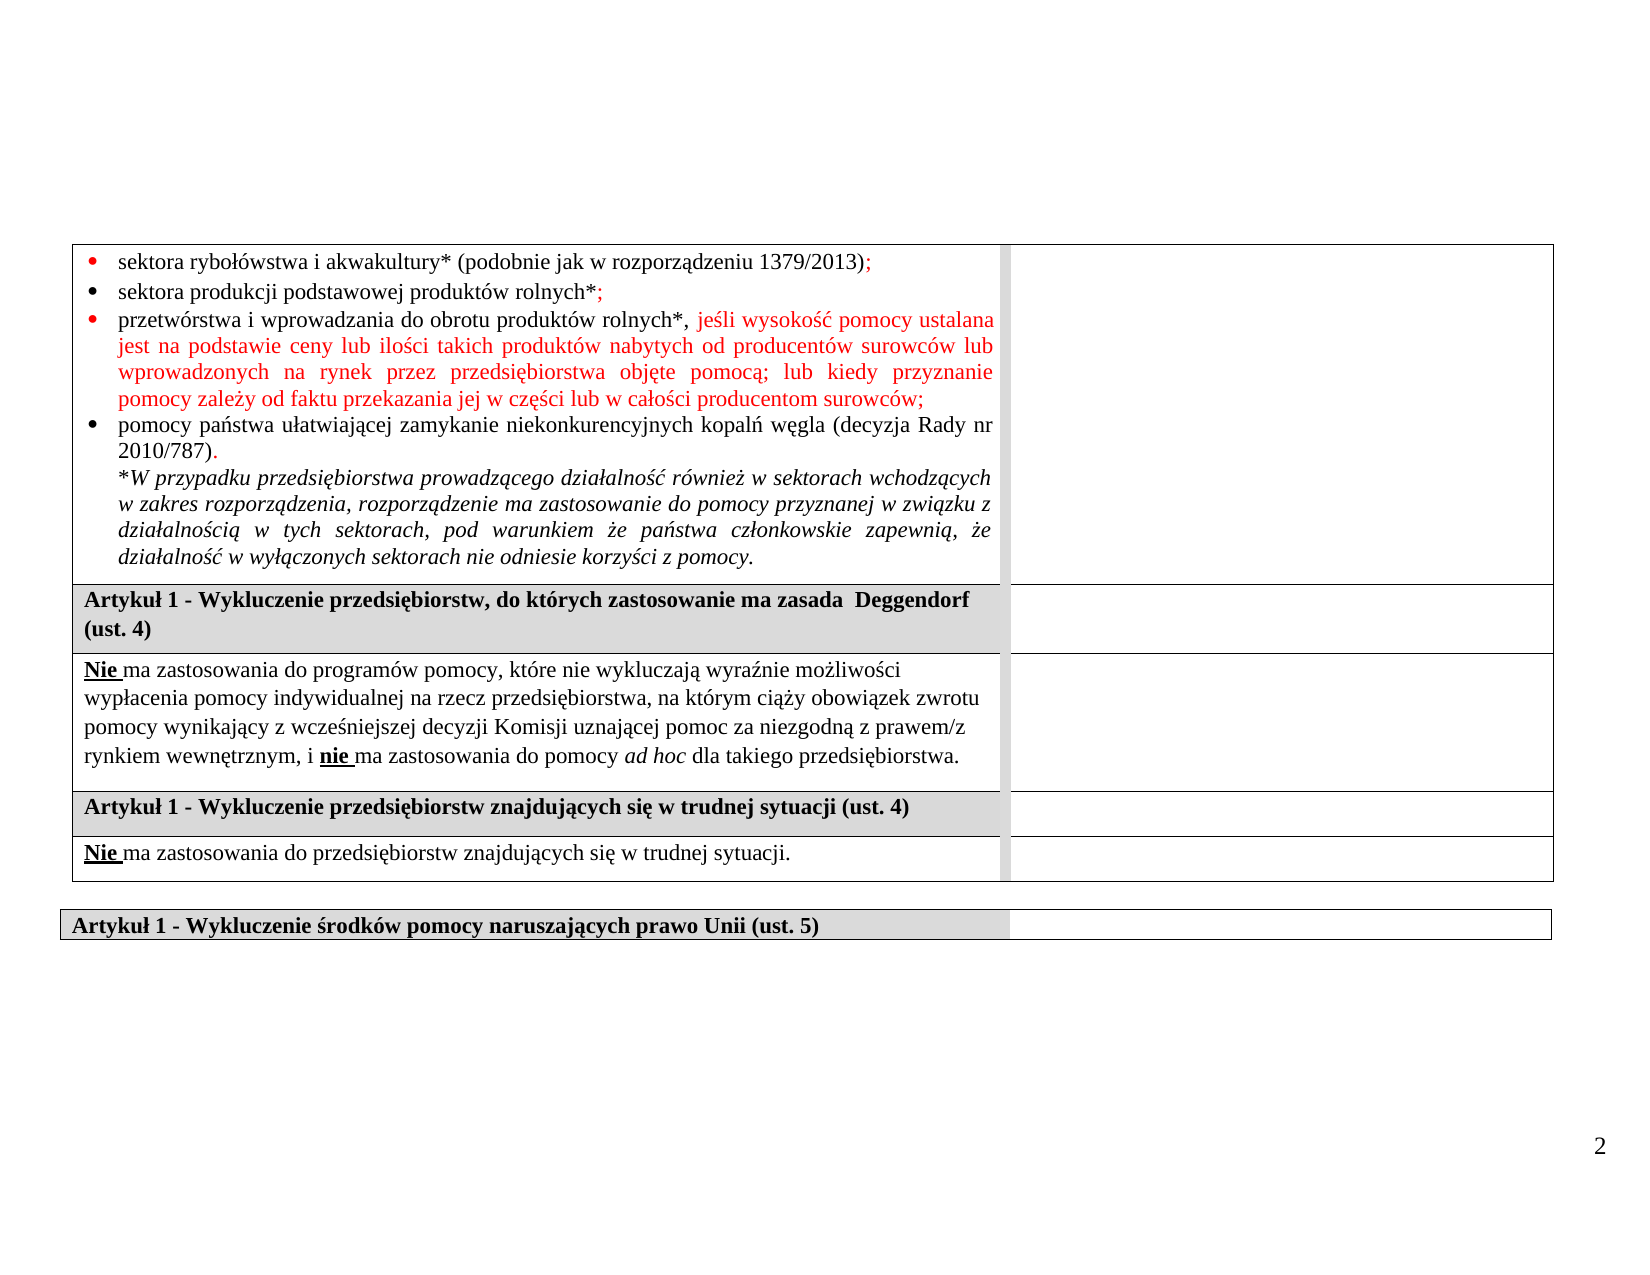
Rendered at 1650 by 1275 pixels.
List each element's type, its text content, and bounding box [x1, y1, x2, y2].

table_cell [1011, 245, 1553, 584]
table_cell Nie ma zastosowania do programów pomocy, które nie wykluczają wyraźnie możliwości wypłacenia pomocy indywidualnej na rzecz przedsiębiorstwa, na którym ciąży obowiązek zwrotu pomocy wynikający z wcześniejszej decyzji Komisji uznającej pomoc za niezgodną z prawem/z rynkiem wewnętrznym, i nie ma zastosowania do pomocy ad hoc dla takiego przedsiębiorstwa. [73, 654, 1000, 791]
table_cell Artykuł 1 - Wykluczenie przedsiębiorstw, do których zastosowanie ma zasada Deggendorf (ust. 4) [73, 585, 1000, 653]
table_cell [1011, 585, 1553, 653]
table_cell Artykuł 1 - Wykluczenie przedsiębiorstw znajdujących się w trudnej sytuacji (ust. 4) [73, 792, 1000, 836]
table_cell [1011, 837, 1553, 881]
table_header [1010, 910, 1551, 939]
table_header Artykuł 1 - Wykluczenie środków pomocy naruszających prawo Unii (ust. 5) [61, 910, 999, 939]
table_cell [1011, 654, 1553, 791]
table_cell Nie ma zastosowania do przedsiębiorstw znajdujących się w trudnej sytuacji. [73, 837, 1000, 881]
table_cell sektora rybołówstwa i akwakultury* (podobnie jak w rozporządzeniu 1379/2013); sektora produkcji podstawowej produktów rolnych*; przetwórstwa i wprowadzania do obrotu produktów rolnych*, jeśli wysokość pomocy ustalana jest na podstawie ceny lub ilości takich produktów nabytych od producentów surowców lub wprowadzonych na rynek przez przedsiębiorstwa objęte pomocą; lub kiedy przyznanie pomocy zależy od faktu przekazania jej w części lub w całości producentom surowców; pomocy państwa ułatwiającej zamykanie niekonkurencyjnych kopalń węgla (decyzja Rady nr 2010/787). *W przypadku przedsiębiorstwa prowadzącego działalność również w sektorach wchodzących w zakres rozporządzenia, rozporządzenie ma zastosowanie do pomocy przyznanej w związku z działalnością w tych sektorach, pod warunkiem że państwa członkowskie zapewnią, że działalność w wyłączonych sektorach nie odniesie korzyści z pomocy. [73, 245, 1000, 584]
table_cell [1011, 792, 1553, 836]
